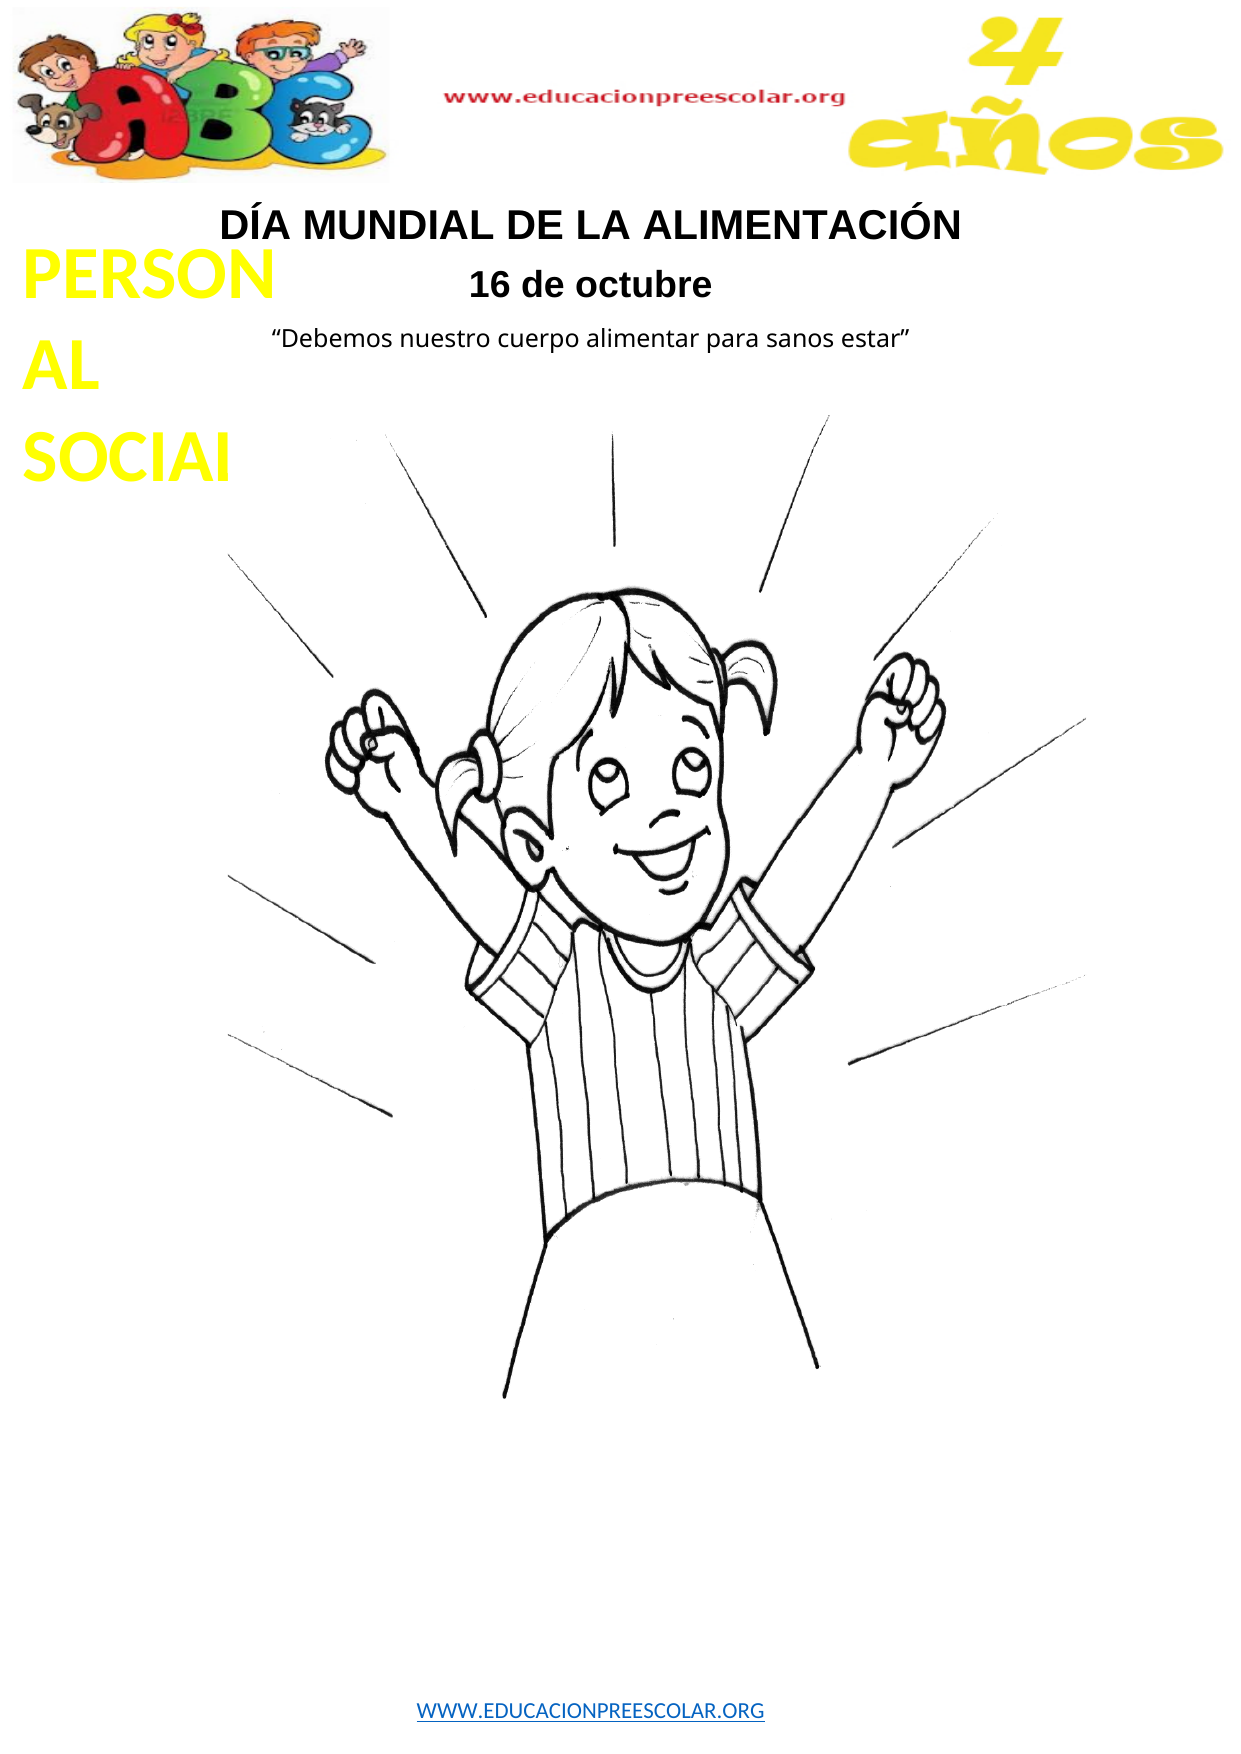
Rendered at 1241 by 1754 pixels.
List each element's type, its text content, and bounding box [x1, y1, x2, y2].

text “Debemos nuestro cuerpo alimentar para sanos estar” [118, 320, 1063, 354]
picture [227, 415, 1087, 1399]
text 16 de octubre [118, 262, 1063, 306]
text DÍA MUNDIAL DE LA ALIMENTACIÓN [118, 200, 1063, 248]
picture [8, 6, 1232, 183]
